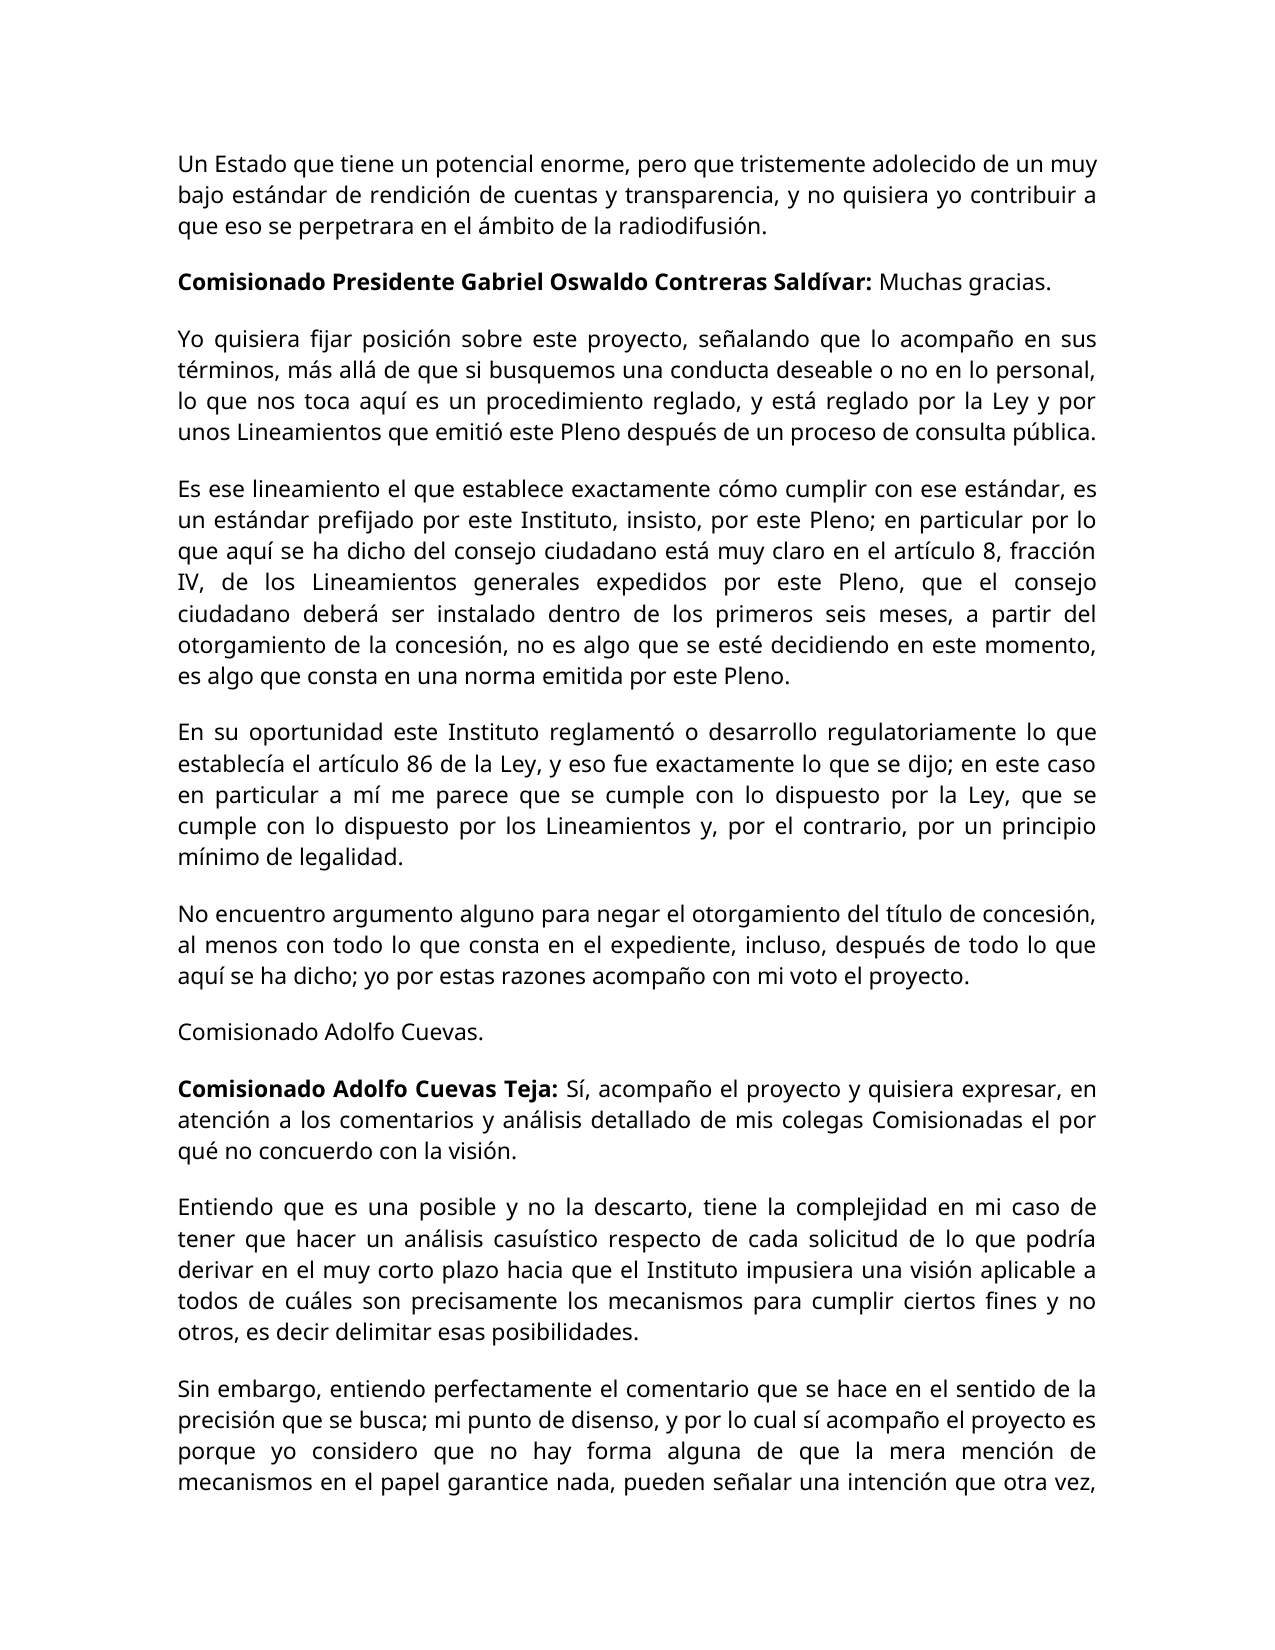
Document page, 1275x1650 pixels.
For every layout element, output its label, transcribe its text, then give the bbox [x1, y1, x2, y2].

text Es ese lineamiento el que establece exactamente cómo cumplir con ese estándar, es un estándar prefijado por este Instituto, insisto, por este Pleno; en particular por lo que aquí se ha dicho del consejo ciudadano está muy claro en el artículo 8, fracción IV, de los Lineamientos generales expedidos por este Pleno, que el consejo ciudadano deberá ser instalado dentro de los primeros seis meses, a partir del otorgamiento de la concesión, no es algo que se esté decidiendo en este momento, es algo que consta en una norma emitida por este Pleno. [177, 473, 1098, 691]
text Yo quisiera fijar posición sobre este proyecto, señalando que lo acompaño en sus términos, más allá de que si busquemos una conducta deseable o no en lo personal, lo que nos toca aquí es un procedimiento reglado, y está reglado por la Ley y por unos Lineamientos que emitió este Pleno después de un proceso de consulta pública. [177, 323, 1098, 448]
text No encuentro argumento alguno para negar el otorgamiento del título de concesión, al menos con todo lo que consta en el expediente, incluso, después de todo lo que aquí se ha dicho; yo por estas razones acompaño con mi voto el proyecto. [177, 898, 1098, 991]
text Comisionado Adolfo Cuevas Teja: Sí, acompaño el proyecto y quisiera expresar, en atención a los comentarios y análisis detallado de mis colegas Comisionadas el por qué no concuerdo con la visión. [177, 1073, 1098, 1166]
text En su oportunidad este Instituto reglamentó o desarrollo regulatoriamente lo que establecía el artículo 86 de la Ley, y eso fue exactamente lo que se dijo; en este caso en particular a mí me parece que se cumple con lo dispuesto por la Ley, que se cumple con lo dispuesto por los Lineamientos y, por el contrario, por un principio mínimo de legalidad. [177, 716, 1098, 873]
text Un Estado que tiene un potencial enorme, pero que tristemente adolecido de un muy bajo estándar de rendición de cuentas y transparencia, y no quisiera yo contribuir a que eso se perpetrara en el ámbito de la radiodifusión. [177, 148, 1098, 241]
text Entiendo que es una posible y no la descarto, tiene la complejidad en mi caso de tener que hacer un análisis casuístico respecto de cada solicitud de lo que podría derivar en el muy corto plazo hacia que el Instituto impusiera una visión aplicable a todos de cuáles son precisamente los mecanismos para cumplir ciertos fines y no otros, es decir delimitar esas posibilidades. [177, 1191, 1098, 1348]
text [177, 1373, 1098, 1498]
text Comisionado Adolfo Cuevas. [177, 1016, 1098, 1048]
text Comisionado Presidente Gabriel Oswaldo Contreras Saldívar: Muchas gracias. [177, 266, 1098, 298]
